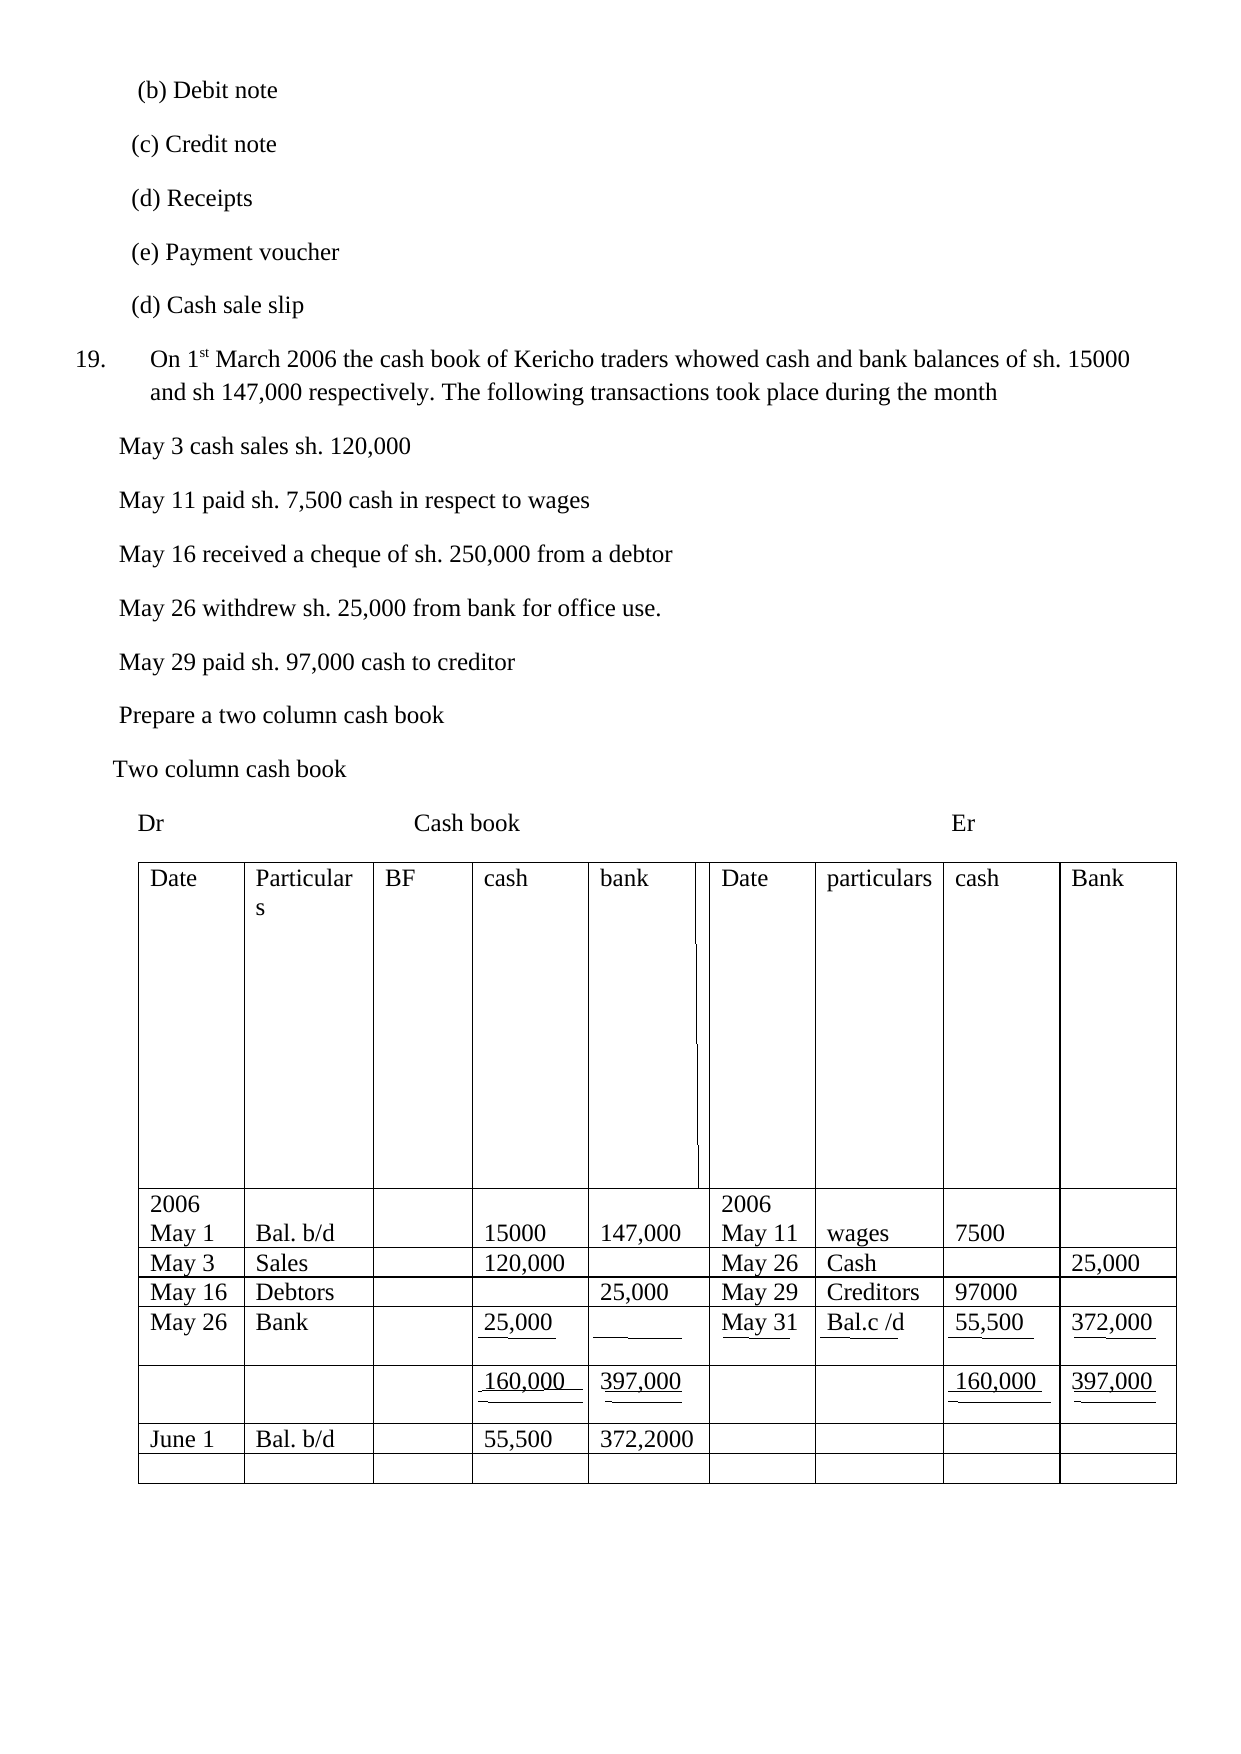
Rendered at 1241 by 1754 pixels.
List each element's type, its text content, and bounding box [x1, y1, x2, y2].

table_header cash [944, 863, 1059, 1188]
table_cell [374, 1189, 472, 1247]
table_cell 55,500 [473, 1424, 588, 1453]
table_cell Cash [816, 1248, 943, 1276]
table_cell wages [816, 1189, 943, 1247]
text May 16 received a cheque of sh. 250,000 from a debtor [75, 539, 1165, 568]
table_cell [473, 1278, 588, 1306]
table_cell [589, 1307, 709, 1365]
table_cell [944, 1424, 1059, 1453]
table_cell [1061, 1278, 1176, 1306]
table_cell 160,000 [473, 1366, 588, 1423]
table_cell [944, 1454, 1059, 1483]
table_cell 147,000 [589, 1189, 709, 1247]
table_cell 2006 May 11 [710, 1189, 815, 1247]
table_cell [710, 1366, 815, 1423]
table_cell [816, 1454, 943, 1483]
table_cell May 26 [710, 1248, 815, 1276]
table_cell [245, 1454, 373, 1483]
text May 3 cash sales sh. 120,000 [75, 431, 1165, 460]
text May 26 withdrew sh. 25,000 from bank for office use. [75, 593, 1165, 621]
table_cell Debtors [245, 1278, 373, 1306]
text (c) Credit note [75, 129, 1165, 158]
table_header Date [710, 863, 815, 1188]
table_cell 2006 May 1 [139, 1189, 244, 1247]
table_cell 25,000 [473, 1307, 588, 1365]
text (e) Payment voucher [75, 237, 1165, 265]
table_cell 397,000 [589, 1366, 709, 1423]
text (d) Receipts [75, 183, 1165, 211]
table_cell [374, 1248, 472, 1276]
table_header BF [374, 863, 472, 1188]
table_cell [473, 1454, 588, 1483]
table_cell May 16 [139, 1278, 244, 1306]
table_header bank [589, 863, 709, 1188]
table_cell [374, 1424, 472, 1453]
text Dr Cash book Er [75, 808, 1165, 837]
table_cell [139, 1366, 244, 1423]
table_cell [1061, 1424, 1176, 1453]
table_header particulars [816, 863, 943, 1188]
text May 11 paid sh. 7,500 cash in respect to wages [75, 485, 1165, 514]
table_cell 120,000 [473, 1248, 588, 1276]
table_cell [1061, 1454, 1176, 1483]
table_cell 25,000 [589, 1278, 709, 1306]
table_cell [589, 1248, 709, 1276]
table_cell [374, 1278, 472, 1306]
table_cell [139, 1454, 244, 1483]
table_cell Bal. b/d [245, 1189, 373, 1247]
table_cell [944, 1248, 1059, 1276]
table_cell [245, 1366, 373, 1423]
text Prepare a two column cash book [75, 700, 1165, 729]
table_cell [816, 1424, 943, 1453]
table_cell 7500 [944, 1189, 1059, 1247]
text 19. On 1st March 2006 the cash book of Kericho traders whowed cash and bank balances of sh. 15000 and sh 147,000 respectively. The following transactions took place during the month [75, 344, 1165, 406]
table_cell [816, 1366, 943, 1423]
text Two column cash book [75, 754, 1165, 783]
table_cell 372,2000 [589, 1424, 709, 1453]
table_cell [589, 1454, 709, 1483]
table_cell Bank [245, 1307, 373, 1365]
table_cell May 3 [139, 1248, 244, 1276]
table_cell [374, 1454, 472, 1483]
table_cell June 1 [139, 1424, 244, 1453]
table_header cash [473, 863, 588, 1188]
text (d) Cash sale slip [75, 290, 1165, 319]
table_cell Creditors [816, 1278, 943, 1306]
text (b) Debit note [75, 75, 1165, 104]
table_header Date [139, 863, 244, 1188]
table_cell 15000 [473, 1189, 588, 1247]
text May 29 paid sh. 97,000 cash to creditor [75, 647, 1165, 675]
table_cell 397,000 [1061, 1366, 1176, 1423]
table_cell Bal. b/d [245, 1424, 373, 1453]
table_cell May 31 [710, 1307, 815, 1365]
table_cell [710, 1454, 815, 1483]
table_cell [374, 1366, 472, 1423]
table_cell Sales [245, 1248, 373, 1276]
table_cell [1061, 1189, 1176, 1247]
table_cell May 29 [710, 1278, 815, 1306]
table_header Bank [1061, 863, 1176, 1188]
table_cell May 26 [139, 1307, 244, 1365]
table_cell [374, 1307, 472, 1365]
table_cell 25,000 [1061, 1248, 1176, 1276]
table_cell 55,500 [944, 1307, 1059, 1365]
table_cell Bal.c /d [816, 1307, 943, 1365]
table_cell 372,000 [1061, 1307, 1176, 1365]
table_cell [710, 1424, 815, 1453]
table_header Particulars [245, 863, 373, 1188]
table_cell 160,000 [944, 1366, 1059, 1423]
table_cell 97000 [944, 1278, 1059, 1306]
